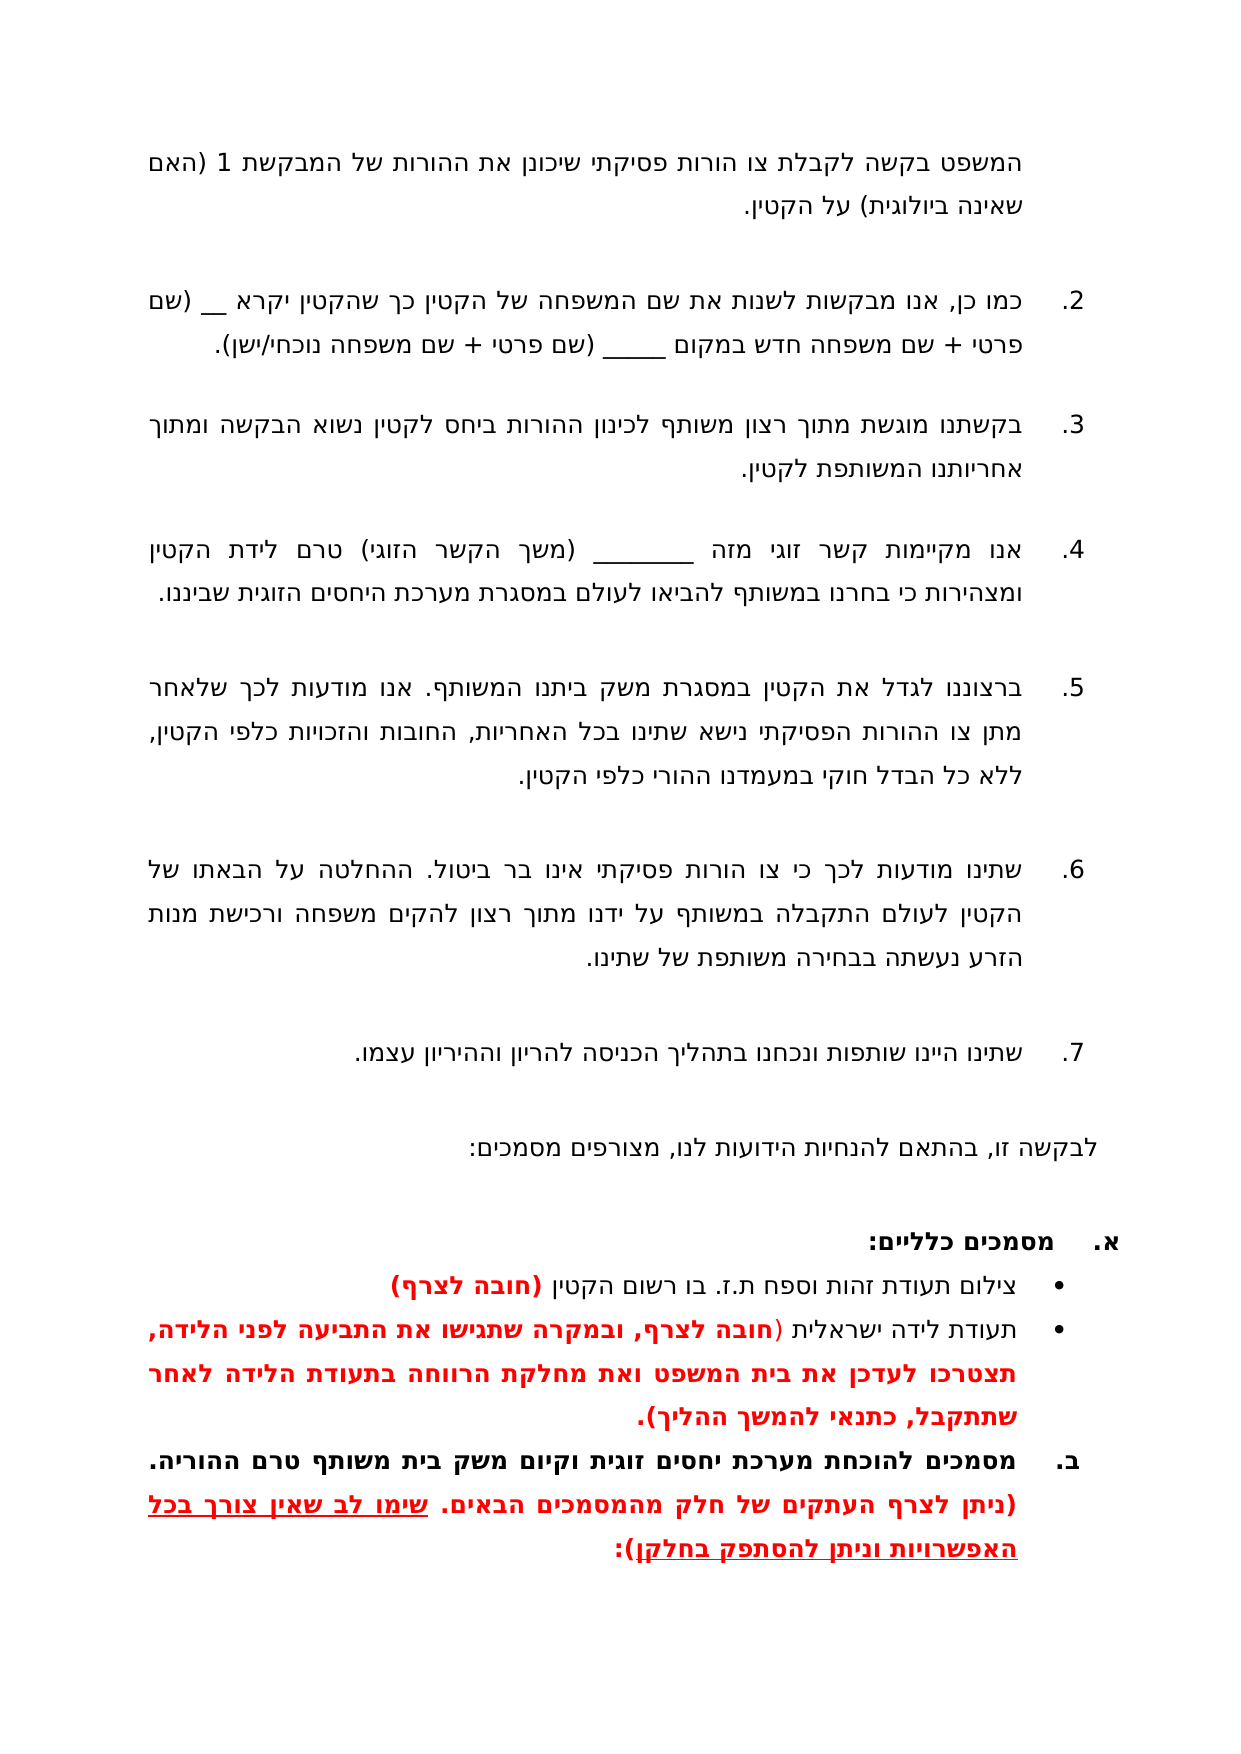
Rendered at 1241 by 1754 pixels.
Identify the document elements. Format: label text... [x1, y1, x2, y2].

list כמו כן, אנו מבקשות לשנות את שם המשפחה של הקטין כך שהקטין יקרא __ (שם פרטי + שם משפחה חדש במקום _____ (שם פרטי + שם משפחה נוכחי/ישן). [148, 286, 1061, 359]
list שתינו היינו שותפות ונכחנו בתהליך הכניסה להריון וההיריון עצמו. [148, 1038, 1061, 1067]
list ברצוננו לגדל את הקטין במסגרת משק ביתנו המשותף. אנו מודעות לכך שלאחר מתן צו ההורות הפסיקתי נישא שתינו בכל האחריות, החובות והזכויות כלפי הקטין, ללא כל הבדל חוקי במעמדנו ההורי כלפי הקטין. [148, 673, 1061, 790]
list אנו מקיימות קשר זוגי מזה ________ (משך הקשר הזוגי) טרם לידת הקטין ומצהירות כי בחרנו במשותף להביאו לעולם במסגרת מערכת היחסים הזוגית שביננו. [148, 535, 1061, 608]
list בקשתנו מוגשת מתוך רצון משותף לכינון ההורות ביחס לקטין נשוא הבקשה ומתוך אחריותנו המשותפת לקטין. [148, 411, 1061, 483]
list מסמכים להוכחת מערכת יחסים זוגית וקיום משק בית משותף טרם ההוריה. (ניתן לצרף העתקים של חלק מהמסמכים הבאים. שימו לב שאין צורך בכל האפשרויות וניתן להסתפק בחלקן): [148, 1446, 1055, 1563]
list תעודת לידה ישראלית (חובה לצרף, ובמקרה שתגישו את התביעה לפני הלידה, תצטרכו לעדכן את בית המשפט ואת מחלקת הרווחה בתעודת הלידה לאחר שתתקבל, כתנאי להמשך ההליך). [148, 1315, 1055, 1432]
list צילום תעודת זהות וספח ת.ז. בו רשום הקטין (חובה לצרף) [148, 1271, 1055, 1300]
text לבקשה זו, בהתאם להנחיות הידועות לנו, מצורפים מסמכים: [148, 1133, 1098, 1162]
list מסמכים כלליים: [148, 1227, 1092, 1257]
list שתינו מודעות לכך כי צו הורות פסיקתי אינו בר ביטול. ההחלטה על הבאתו של הקטין לעולם התקבלה במשותף על ידנו מתוך רצון להקים משפחה ורכישת מנות הזרע נעשתה בבחירה משותפת של שתינו. [148, 856, 1061, 972]
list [148, 148, 1061, 221]
